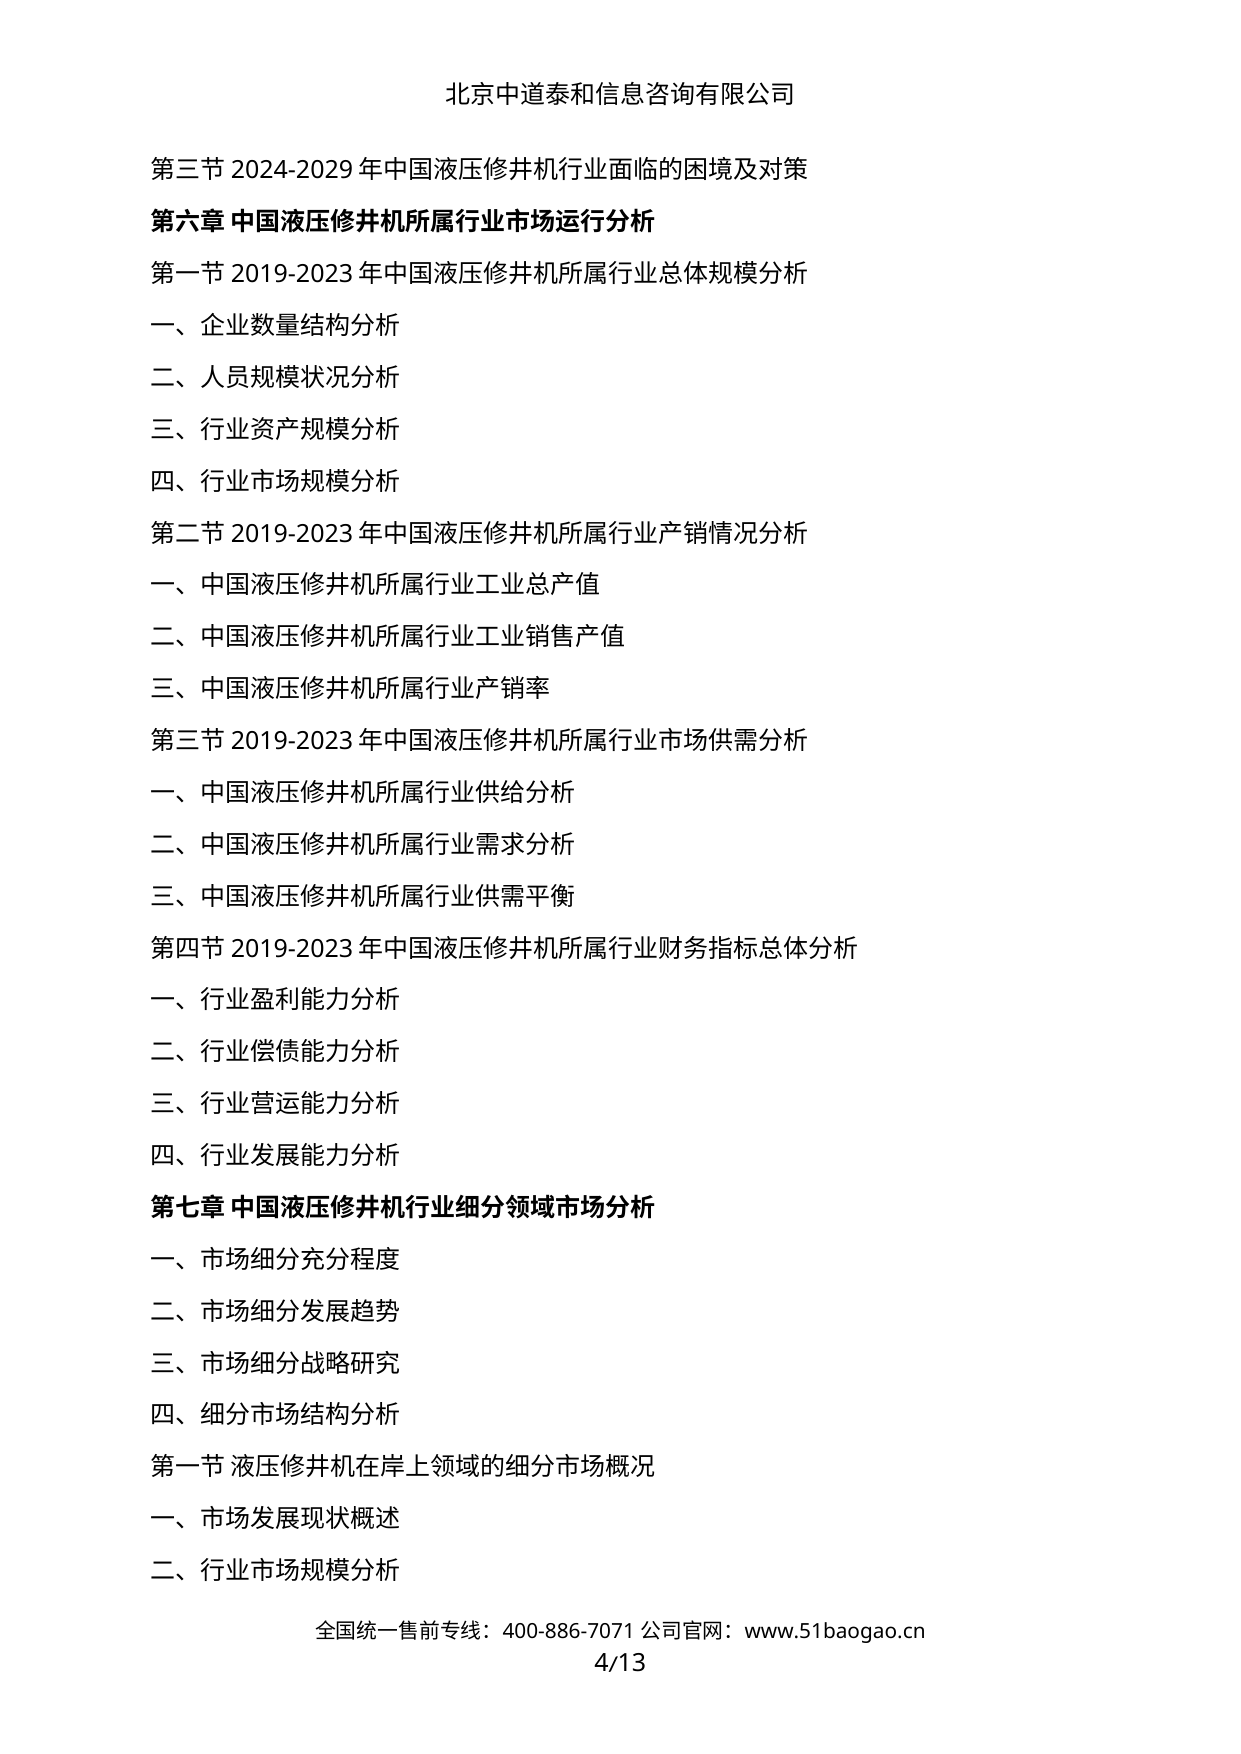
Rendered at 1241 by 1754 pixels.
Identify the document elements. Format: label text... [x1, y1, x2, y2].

text 第一节 液压修井机在岸上领域的细分市场概况 [150, 1447, 1090, 1483]
text 第三节 2024-2029年中国液压修井机行业面临的困境及对策 [150, 150, 1090, 186]
text 第七章 中国液压修井机行业细分领域市场分析 [150, 1187, 1090, 1224]
text 二、人员规模状况分析 [150, 357, 1090, 394]
text 四、行业发展能力分析 [150, 1136, 1090, 1172]
text 一、中国液压修井机所属行业供给分析 [150, 772, 1090, 809]
text 三、中国液压修井机所属行业产销率 [150, 669, 1090, 705]
text 一、市场发展现状概述 [150, 1499, 1090, 1535]
text 一、中国液压修井机所属行业工业总产值 [150, 565, 1090, 601]
text 二、中国液压修井机所属行业需求分析 [150, 824, 1090, 861]
text 一、行业盈利能力分析 [150, 980, 1090, 1016]
text 三、市场细分战略研究 [150, 1343, 1090, 1379]
text 第二节 2019-2023年中国液压修井机所属行业产销情况分析 [150, 513, 1090, 549]
text 三、行业营运能力分析 [150, 1084, 1090, 1120]
text 第三节 2019-2023年中国液压修井机所属行业市场供需分析 [150, 721, 1090, 757]
text 二、行业偿债能力分析 [150, 1032, 1090, 1068]
text 三、行业资产规模分析 [150, 409, 1090, 446]
text 二、中国液压修井机所属行业工业销售产值 [150, 617, 1090, 653]
text 一、市场细分充分程度 [150, 1239, 1090, 1276]
text 二、行业市场规模分析 [150, 1551, 1090, 1587]
text 第四节 2019-2023年中国液压修井机所属行业财务指标总体分析 [150, 928, 1090, 964]
text 四、行业市场规模分析 [150, 461, 1090, 497]
text 四、细分市场结构分析 [150, 1395, 1090, 1431]
text 一、企业数量结构分析 [150, 306, 1090, 342]
text 三、中国液压修井机所属行业供需平衡 [150, 876, 1090, 912]
text 第一节 2019-2023年中国液压修井机所属行业总体规模分析 [150, 254, 1090, 290]
text 二、市场细分发展趋势 [150, 1291, 1090, 1327]
text 第六章 中国液压修井机所属行业市场运行分析 [150, 202, 1090, 238]
